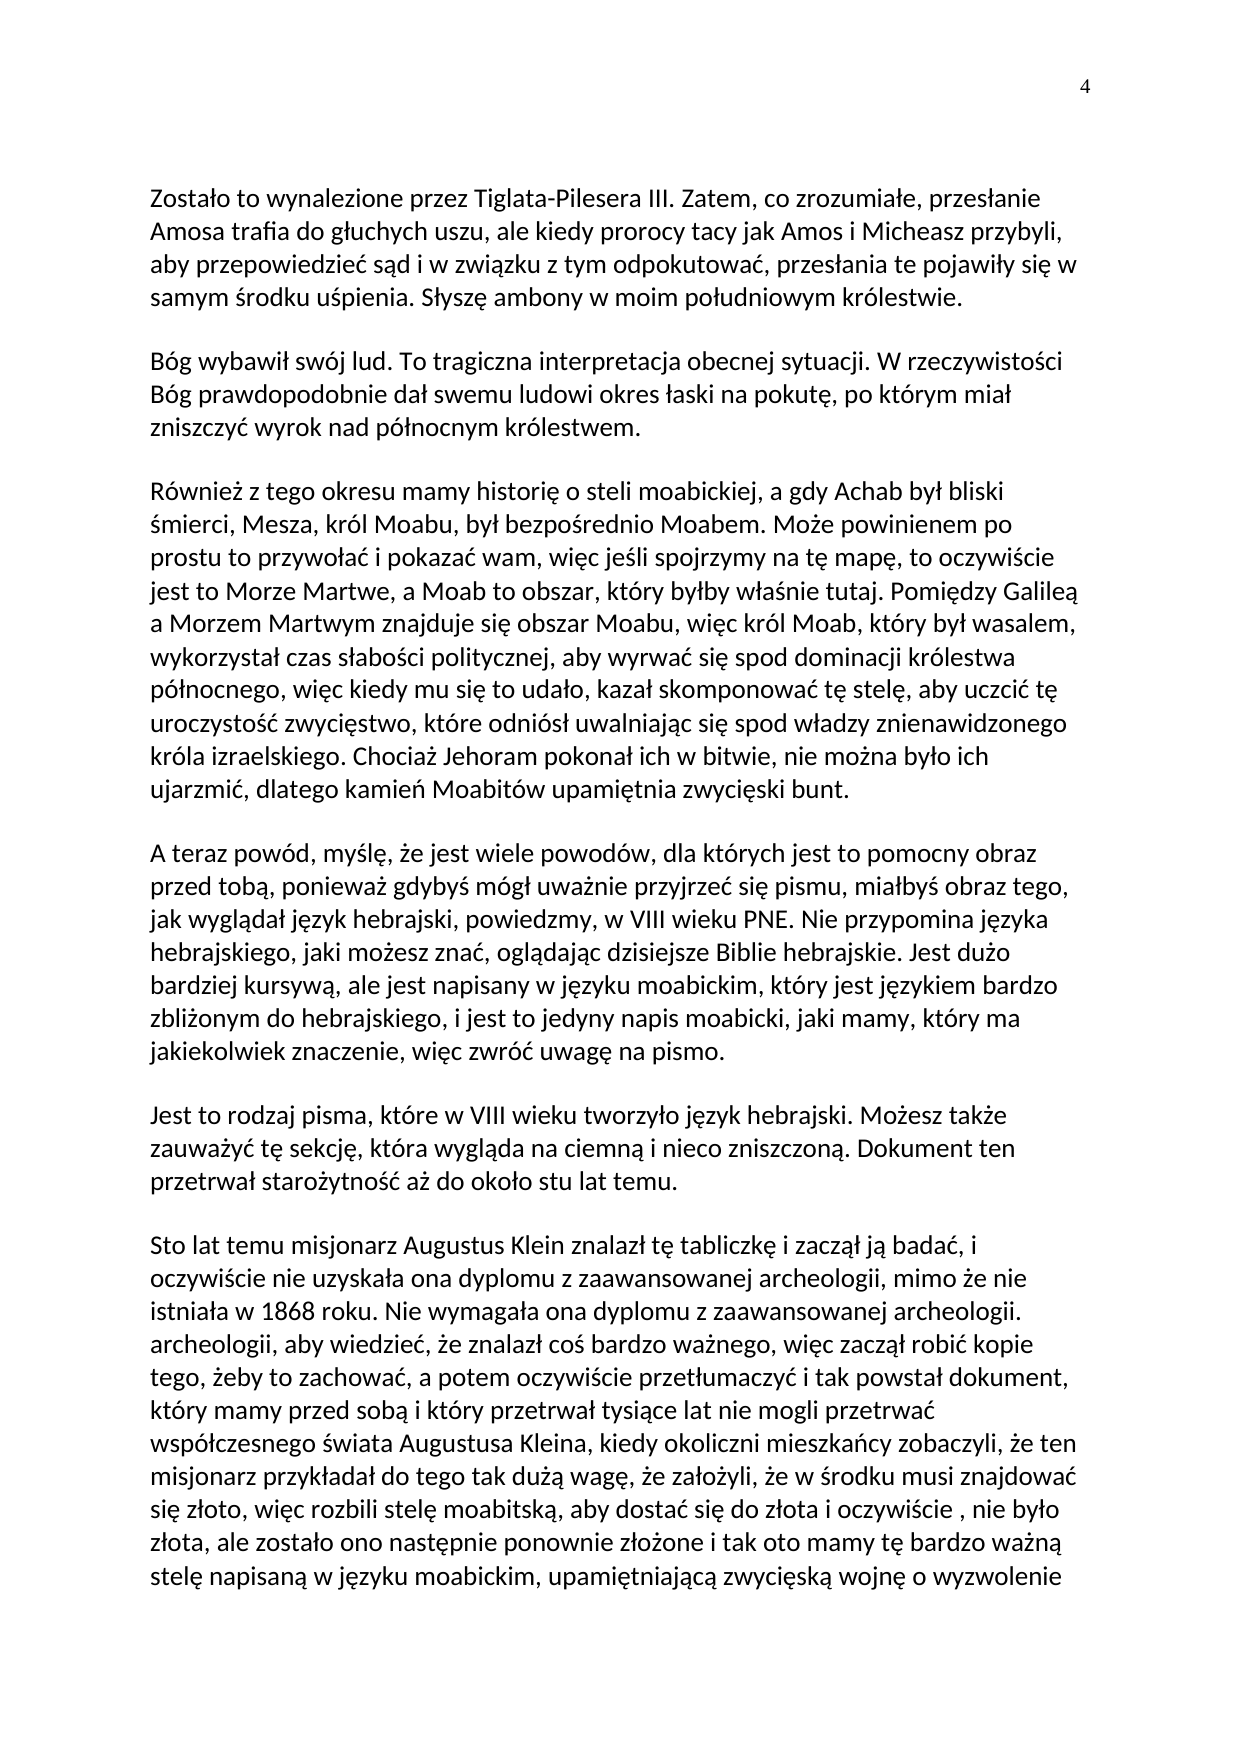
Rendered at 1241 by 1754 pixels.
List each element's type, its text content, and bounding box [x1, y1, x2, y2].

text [150, 1228, 1090, 1592]
text A teraz powód, myślę, że jest wiele powodów, dla których jest to pomocny obraz przed tobą, ponieważ gdybyś mógł uważnie przyjrzeć się pismu, miałbyś obraz tego, jak wyglądał język hebrajski, powiedzmy, w VIII wieku PNE. Nie przypomina języka hebrajskiego, jaki możesz znać, oglądając dzisiejsze Biblie hebrajskie. Jest dużo bardziej kursywą, ale jest napisany w języku moabickim, który jest językiem bardzo zbliżonym do hebrajskiego, i jest to jedyny napis moabicki, jaki mamy, który ma jakiekolwiek znaczenie, więc zwróć uwagę na pismo. [150, 836, 1090, 1067]
text Jest to rodzaj pisma, które w VIII wieku tworzyło język hebrajski. Możesz także zauważyć tę sekcję, która wygląda na ciemną i nieco zniszczoną. Dokument ten przetrwał starożytność aż do około stu lat temu. [150, 1098, 1090, 1197]
text Również z tego okresu mamy historię o steli moabickiej, a gdy Achab był bliski śmierci, Mesza, król Moabu, był bezpośrednio Moabem. Może powinienem po prostu to przywołać i pokazać wam, więc jeśli spojrzymy na tę mapę, to oczywiście jest to Morze Martwe, a Moab to obszar, który byłby właśnie tutaj. Pomiędzy Galileą a Morzem Martwym znajduje się obszar Moabu, więc król Moab, który był wasalem, wykorzystał czas słabości politycznej, aby wyrwać się spod dominacji królestwa północnego, więc kiedy mu się to udało, kazał skomponować tę stelę, aby uczcić tę uroczystość zwycięstwo, które odniósł uwalniając się spod władzy znienawidzonego króla izraelskiego. Chociaż Jehoram pokonał ich w bitwie, nie można było ich ujarzmić, dlatego kamień Moabitów upamiętnia zwycięski bunt. [150, 474, 1090, 805]
text Bóg wybawił swój lud. To tragiczna interpretacja obecnej sytuacji. W rzeczywistości Bóg prawdopodobnie dał swemu ludowi okres łaski na pokutę, po którym miał zniszczyć wyrok nad północnym królestwem. [150, 344, 1090, 443]
text Zostało to wynalezione przez Tiglata-Pilesera III. Zatem, co zrozumiałe, przesłanie Amosa trafia do głuchych uszu, ale kiedy prorocy tacy jak Amos i Micheasz przybyli, aby przepowiedzieć sąd i w związku z tym odpokutować, przesłania te pojawiły się w samym środku uśpienia. Słyszę ambony w moim południowym królestwie. [150, 181, 1090, 313]
